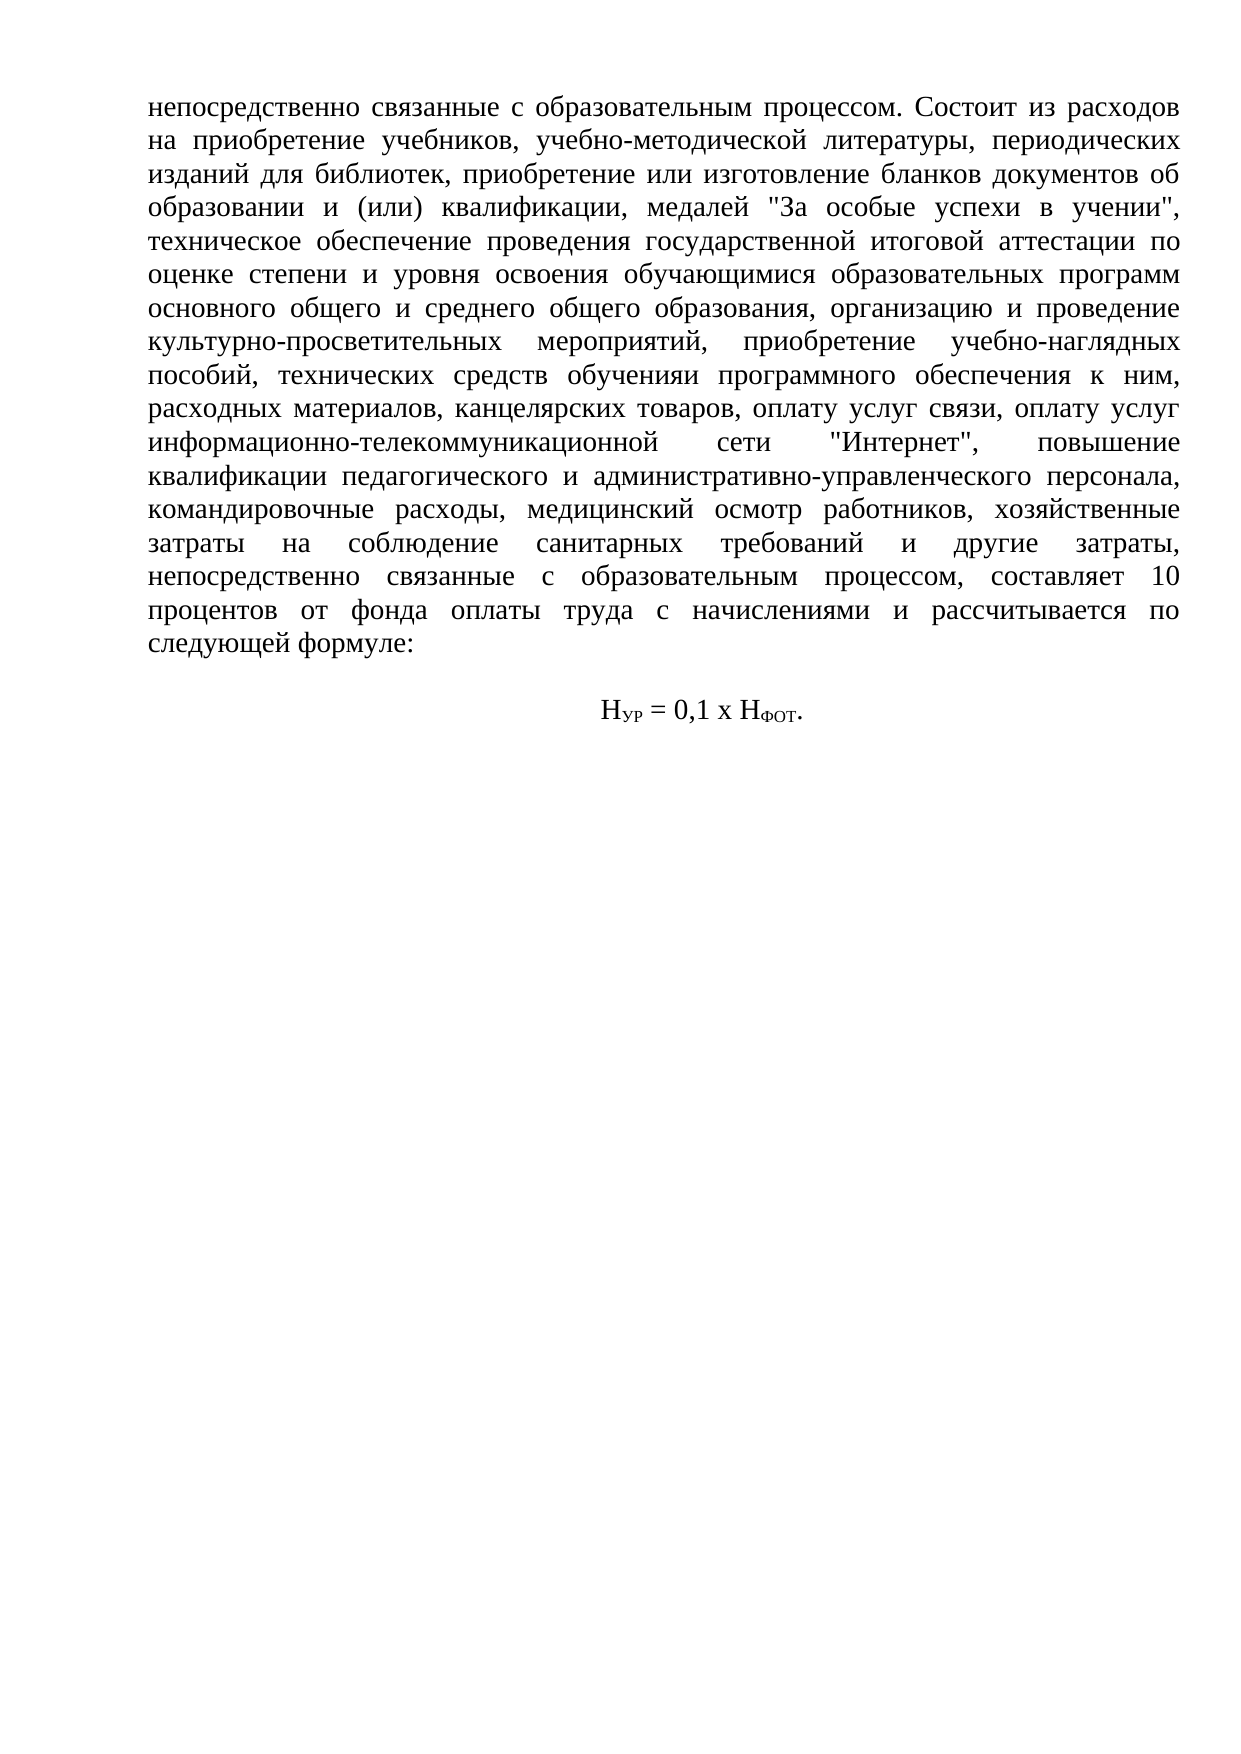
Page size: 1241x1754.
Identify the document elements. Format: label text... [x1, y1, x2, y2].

text НУР = 0,1 x НФОТ. [148, 692, 1181, 726]
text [148, 89, 1181, 659]
